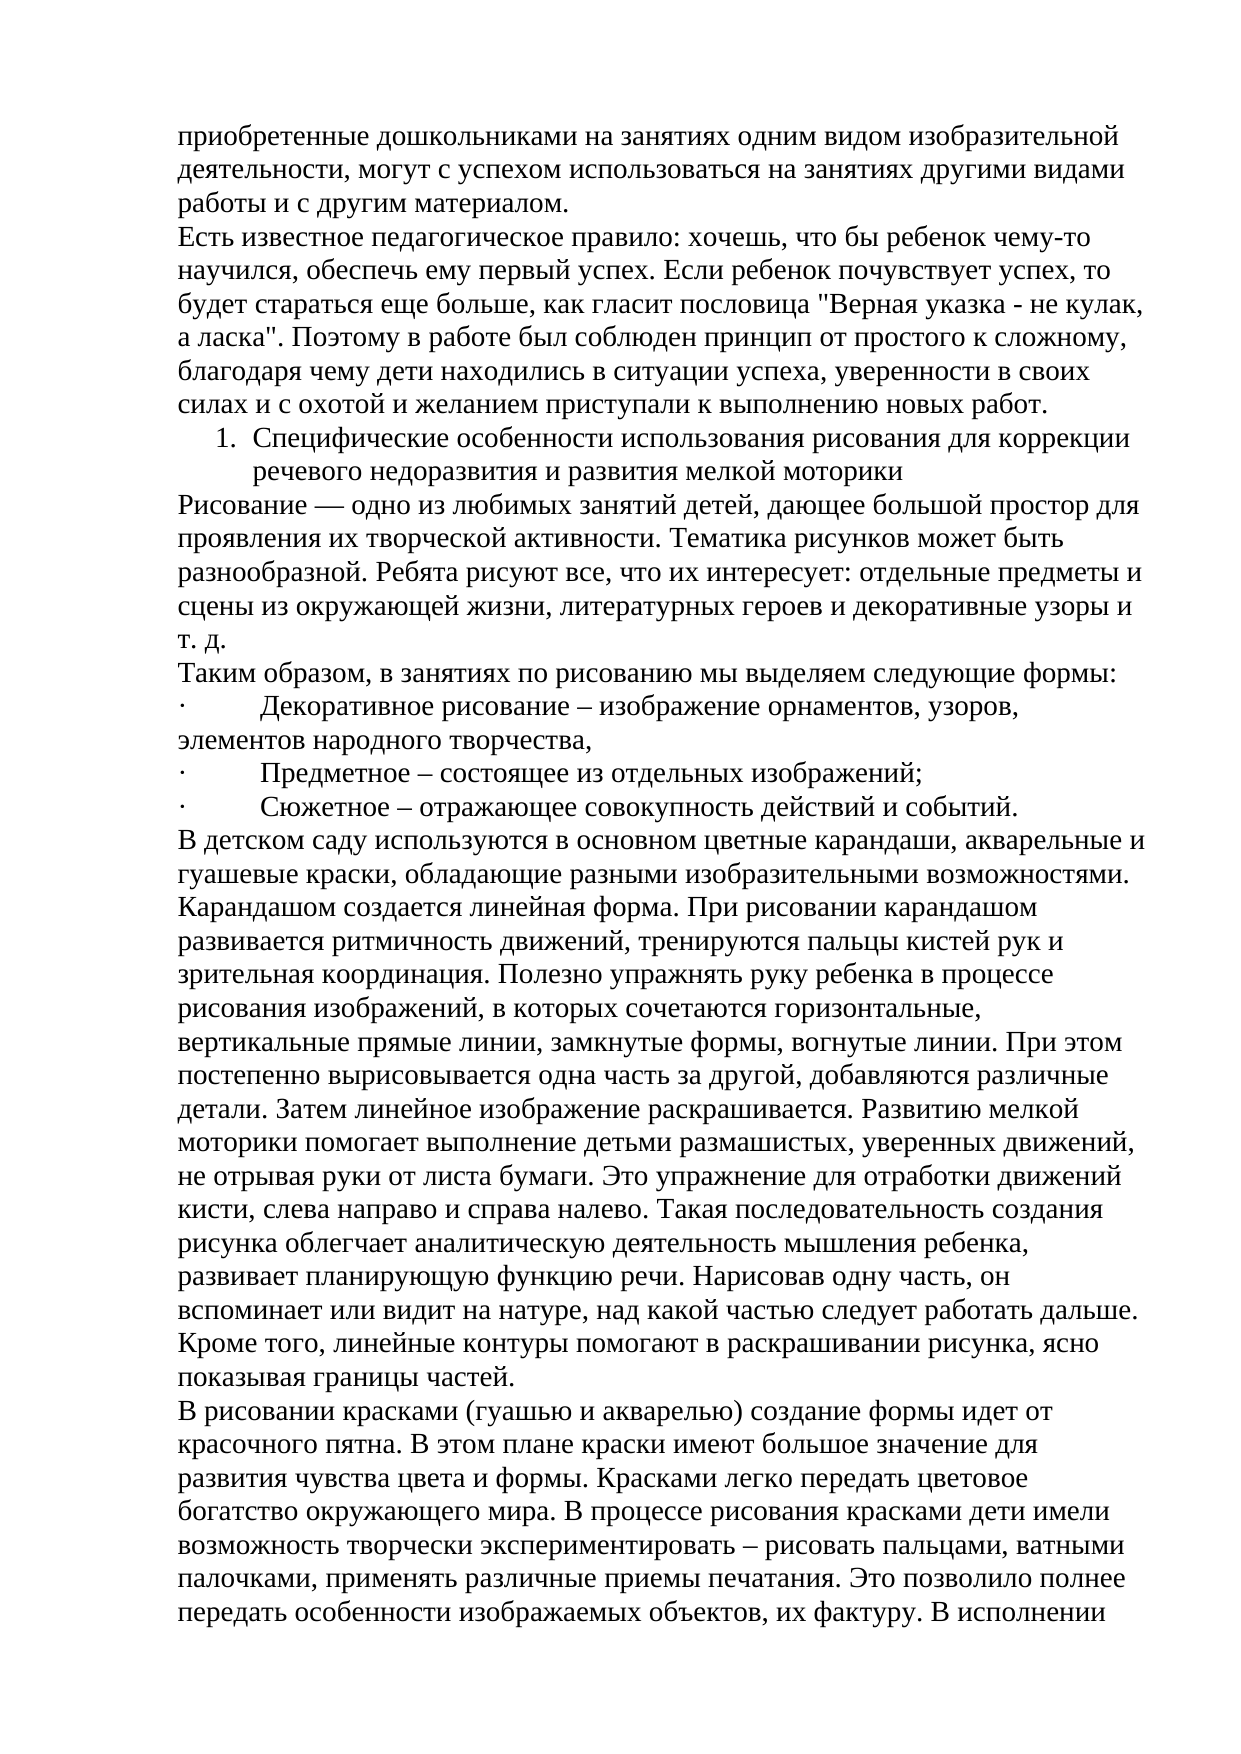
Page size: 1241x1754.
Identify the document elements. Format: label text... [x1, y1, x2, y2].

text Есть известное педагогическое правило: хочешь, что бы ребенок чему-то научился, обеспечь ему первый успех. Если ребенок почувствует успех, то будет стараться еще больше, как гласит пословица "Верная указка - не кулак, а ласка". Поэтому в работе был соблюден принцип от простого к сложному, благодаря чему дети находились в ситуации успеха, уверенности в своих силах и с охотой и желанием приступали к выполнению новых работ. [177, 219, 1152, 420]
text · Предметное – состоящее из отдельных изображений; [177, 755, 1152, 789]
text В детском саду используются в основном цветные карандаши, акварельные и гуашевые краски, обладающие разными изобразительными возможностями. [177, 822, 1152, 889]
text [177, 1393, 1152, 1627]
list Специфические особенности использования рисования для коррекции речевого недоразвития и развития мелкой моторики [215, 420, 1152, 487]
text · Сюжетное – отражающее совокупность действий и событий. [177, 789, 1152, 822]
text Таким образом, в занятиях по рисованию мы выделяем следующие формы: [177, 655, 1152, 688]
text · Декоративное рисование – изображение орнаментов, узоров, элементов народного творчества, [177, 688, 1152, 755]
text Карандашом создается линейная форма. При рисовании карандашом развивается ритмичность движений, тренируются пальцы кистей рук и зрительная координация. Полезно упражнять руку ребенка в процессе рисования изображений, в которых сочетаются горизонтальные, вертикальные прямые линии, замкнутые формы, вогнутые линии. При этом постепенно вырисовывается одна часть за другой, добавляются различные детали. Затем линейное изображение раскрашивается. Развитию мелкой моторики помогает выполнение детьми размашистых, уверенных движений, не отрывая руки от листа бумаги. Это упражнение для отработки движений кисти, слева направо и справа налево. Такая последовательность создания рисунка облегчает аналитическую деятельность мышления ребенка, развивает планирующую функцию речи. Нарисовав одну часть, он вспоминает или видит на натуре, над какой частью следует работать дальше. Кроме того, линейные контуры помогают в раскрашивании рисунка, ясно показывая границы частей. [177, 889, 1152, 1393]
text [177, 118, 1152, 219]
text Рисование — одно из любимых занятий детей, дающее большой простор для проявления их творческой активности. Тематика рисунков может быть разнообразной. Ребята рисуют все, что их интересует: отдельные предметы и сцены из окружающей жизни, литературных героев и декоративные узоры и т. д. [177, 487, 1152, 655]
